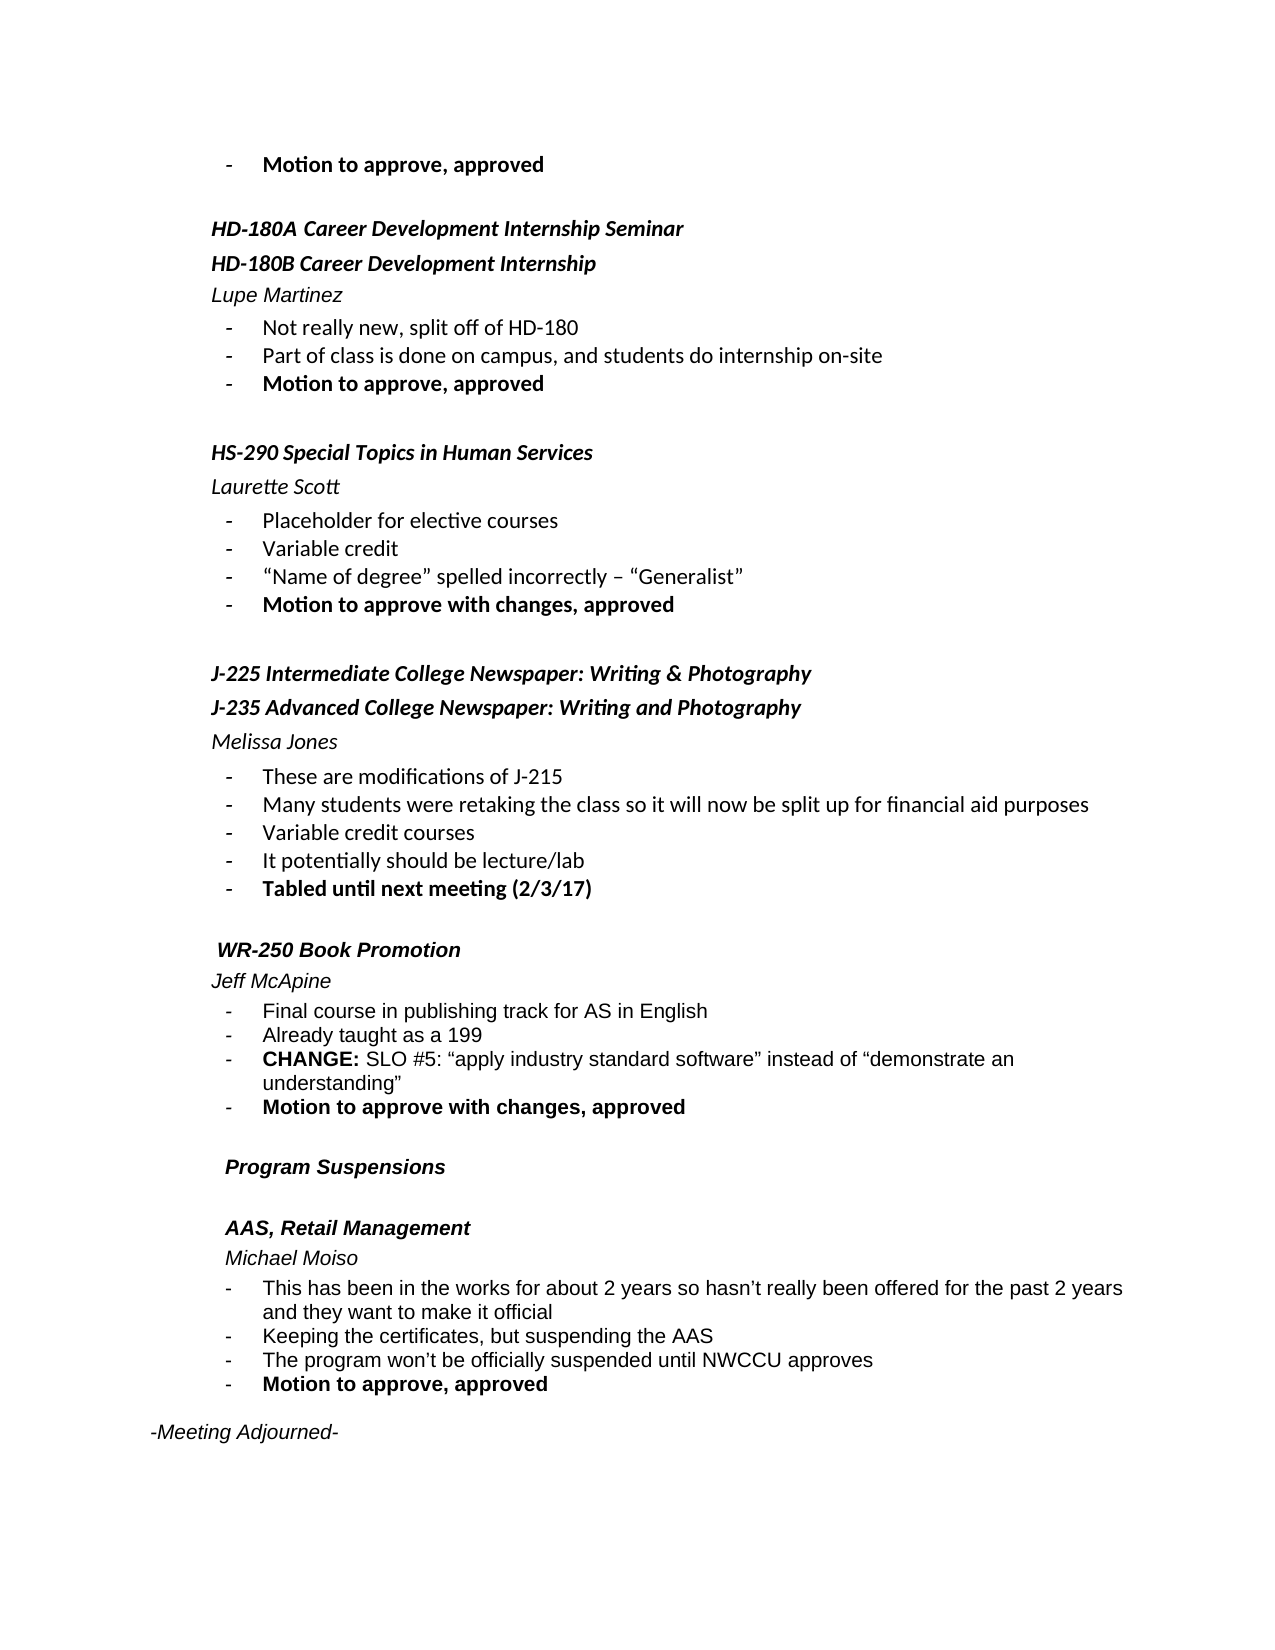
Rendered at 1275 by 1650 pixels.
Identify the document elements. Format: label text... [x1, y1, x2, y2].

list Variable credit courses [225, 818, 1125, 846]
list Motion to approve, approved [225, 150, 1125, 178]
list Tabled until next meeting (2/3/17) [225, 874, 1125, 902]
list Many students were retaking the class so it will now be split up for financial aid purposes [225, 790, 1125, 818]
text HS-290 Special Topics in Human Services [211, 438, 1125, 466]
text Melissa Jones [211, 727, 1125, 756]
list “Name of degree” spelled incorrectly – “Generalist” [225, 562, 1125, 590]
list Motion to approve with changes, approved [225, 590, 1125, 618]
text J-235 Advanced College Newspaper: Writing and Photography [211, 693, 1125, 721]
list It potentially should be lecture/lab [225, 846, 1125, 874]
list Motion to approve with changes, approved [225, 1094, 1125, 1118]
list Motion to approve, approved [225, 369, 1125, 397]
list Placeholder for elective courses [225, 506, 1125, 534]
text Laurette Scott [211, 472, 1125, 500]
text -Meeting Adjourned- [150, 1419, 1125, 1443]
list Motion to approve, approved [225, 1372, 1125, 1396]
text Jeff McApine [211, 968, 1125, 992]
text Program Suspensions [225, 1155, 1125, 1179]
list Variable credit [225, 534, 1125, 562]
list Already taught as a 199 [225, 1023, 1125, 1047]
text Lupe Martinez [211, 283, 1125, 307]
text AAS, Retail Management [225, 1215, 1125, 1239]
text HD-180A Career Development Internship Seminar [211, 214, 1125, 242]
list Keeping the certificates, but suspending the AAS [225, 1324, 1125, 1348]
list This has been in the works for about 2 years so hasn’t really been offered for the past 2 years and they want to make it official [225, 1276, 1125, 1324]
text WR-250 Book Promotion [211, 938, 1125, 962]
text HD-180B Career Development Internship [211, 249, 1125, 277]
text J-225 Intermediate College Newspaper: Writing & Photography [211, 659, 1125, 687]
text Michael Moiso [225, 1246, 1125, 1269]
list Final course in publishing track for AS in English [225, 999, 1125, 1023]
list These are modifications of J-215 [225, 762, 1125, 790]
list The program won’t be officially suspended until NWCCU approves [225, 1348, 1125, 1372]
list CHANGE: SLO #5: “apply industry standard software” instead of “demonstrate an understanding” [225, 1047, 1125, 1094]
list Part of class is done on campus, and students do internship on-site [225, 341, 1125, 369]
list Not really new, split off of HD-180 [225, 313, 1125, 341]
